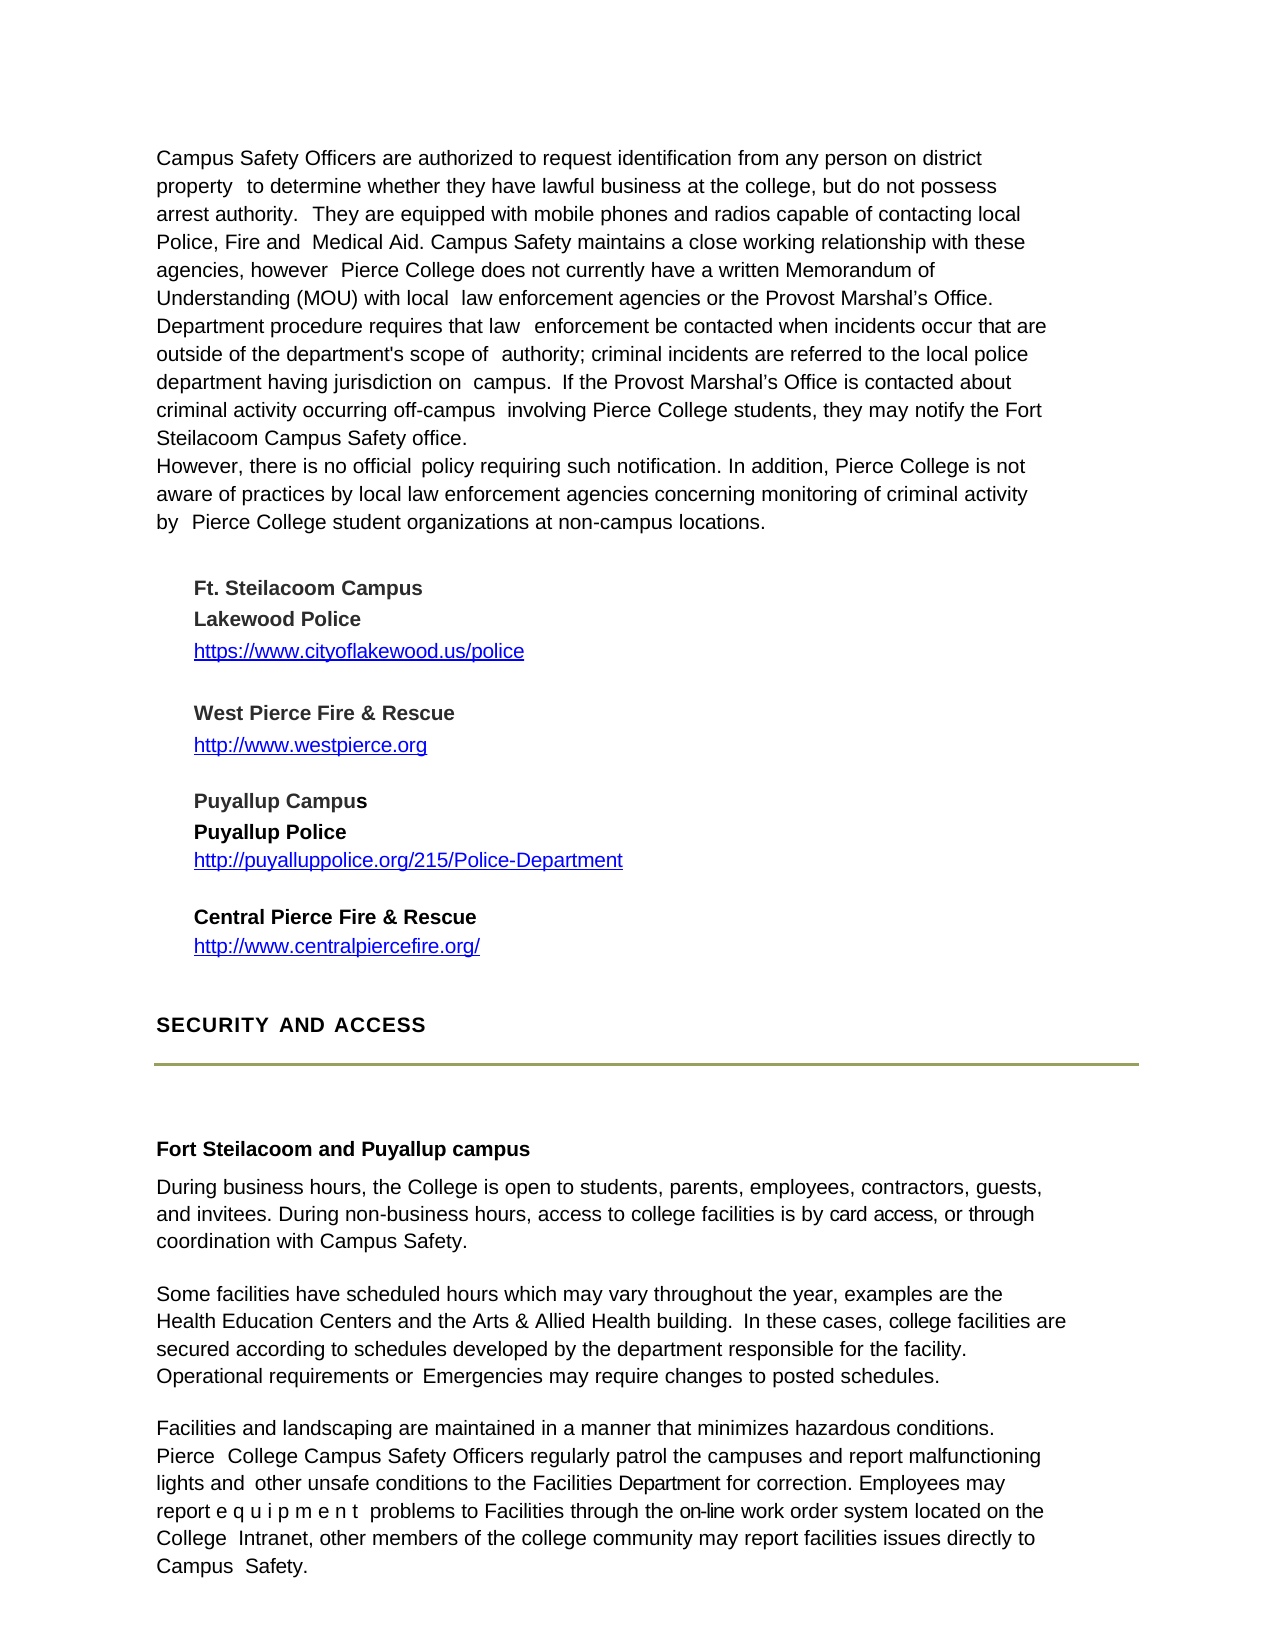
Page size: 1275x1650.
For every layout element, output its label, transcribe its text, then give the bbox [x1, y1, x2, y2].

text http://puyalluppolice.org/215/Police-Department [193, 850, 1148, 872]
subtitle Central Pierce Fire & Rescue [194, 905, 1148, 929]
text Ft. Steilacoom Campus Lakewood Police https://www.cityoflakewood.us/police [194, 576, 528, 662]
text http://www.westpierce.org [194, 733, 1148, 757]
text Health Education Centers and the Arts & Allied Health building. In these cases, college facilities are secured according to schedules developed by the department responsible for the facility. [156, 1309, 1093, 1361]
text Fort Steilacoom and Puyallup campus [156, 1137, 1148, 1161]
text Operational requirements or Emergencies may require changes to posted schedules. [156, 1364, 1148, 1388]
text Some facilities have scheduled hours which may vary throughout the year, examples are the [156, 1282, 1148, 1306]
subtitle SECURITY AND ACCESS [156, 1013, 1148, 1037]
subtitle Puyallup Campus Puyallup Police [194, 789, 449, 843]
subtitle West Pierce Fire & Rescue [194, 701, 1148, 725]
text Campus Safety Officers are authorized to request identification from any person on district property to determine whether they have lawful business at the college, but do not possess arrest authority. They are equipped with mobile phones and radios capable of contacting local Police, Fire and Medical Aid. Campus Safety maintains a close working relationship with these agencies, however Pierce College does not currently have a written Memorandum of Understanding (MOU) with local law enforcement agencies or the Provost Marshal’s Office. Department procedure requires that law enforcement be contacted when incidents occur that are outside of the department's scope of authority; criminal incidents are referred to the local police department having jurisdiction on campus. If the Provost Marshal’s Office is contacted about criminal activity occurring off-campus involving Pierce College students, they may notify the Fort Steilacoom Campus Safety office. [156, 146, 1053, 450]
text During business hours, the College is open to students, parents, employees, contractors, guests, and invitees. During non-business hours, access to college facilities is by card access, or through coordination with Campus Safety. [156, 1175, 1043, 1253]
text However, there is no official policy requiring such notification. In addition, Pierce College is not aware of practices by local law enforcement agencies concerning monitoring of criminal activity by Pierce College student organizations at non-campus locations. [156, 454, 1053, 534]
text http://www.centralpiercefire.org/ [194, 934, 1148, 958]
text Facilities and landscaping are maintained in a manner that minimizes hazardous conditions. Pierce College Campus Safety Officers regularly patrol the campuses and report malfunctioning lights and other unsafe conditions to the Facilities Department for correction. Employees may report equipment problems to Facilities through the on-line work order system located on the College Intranet, other members of the college community may report facilities issues directly to Campus Safety. [156, 1416, 1050, 1577]
